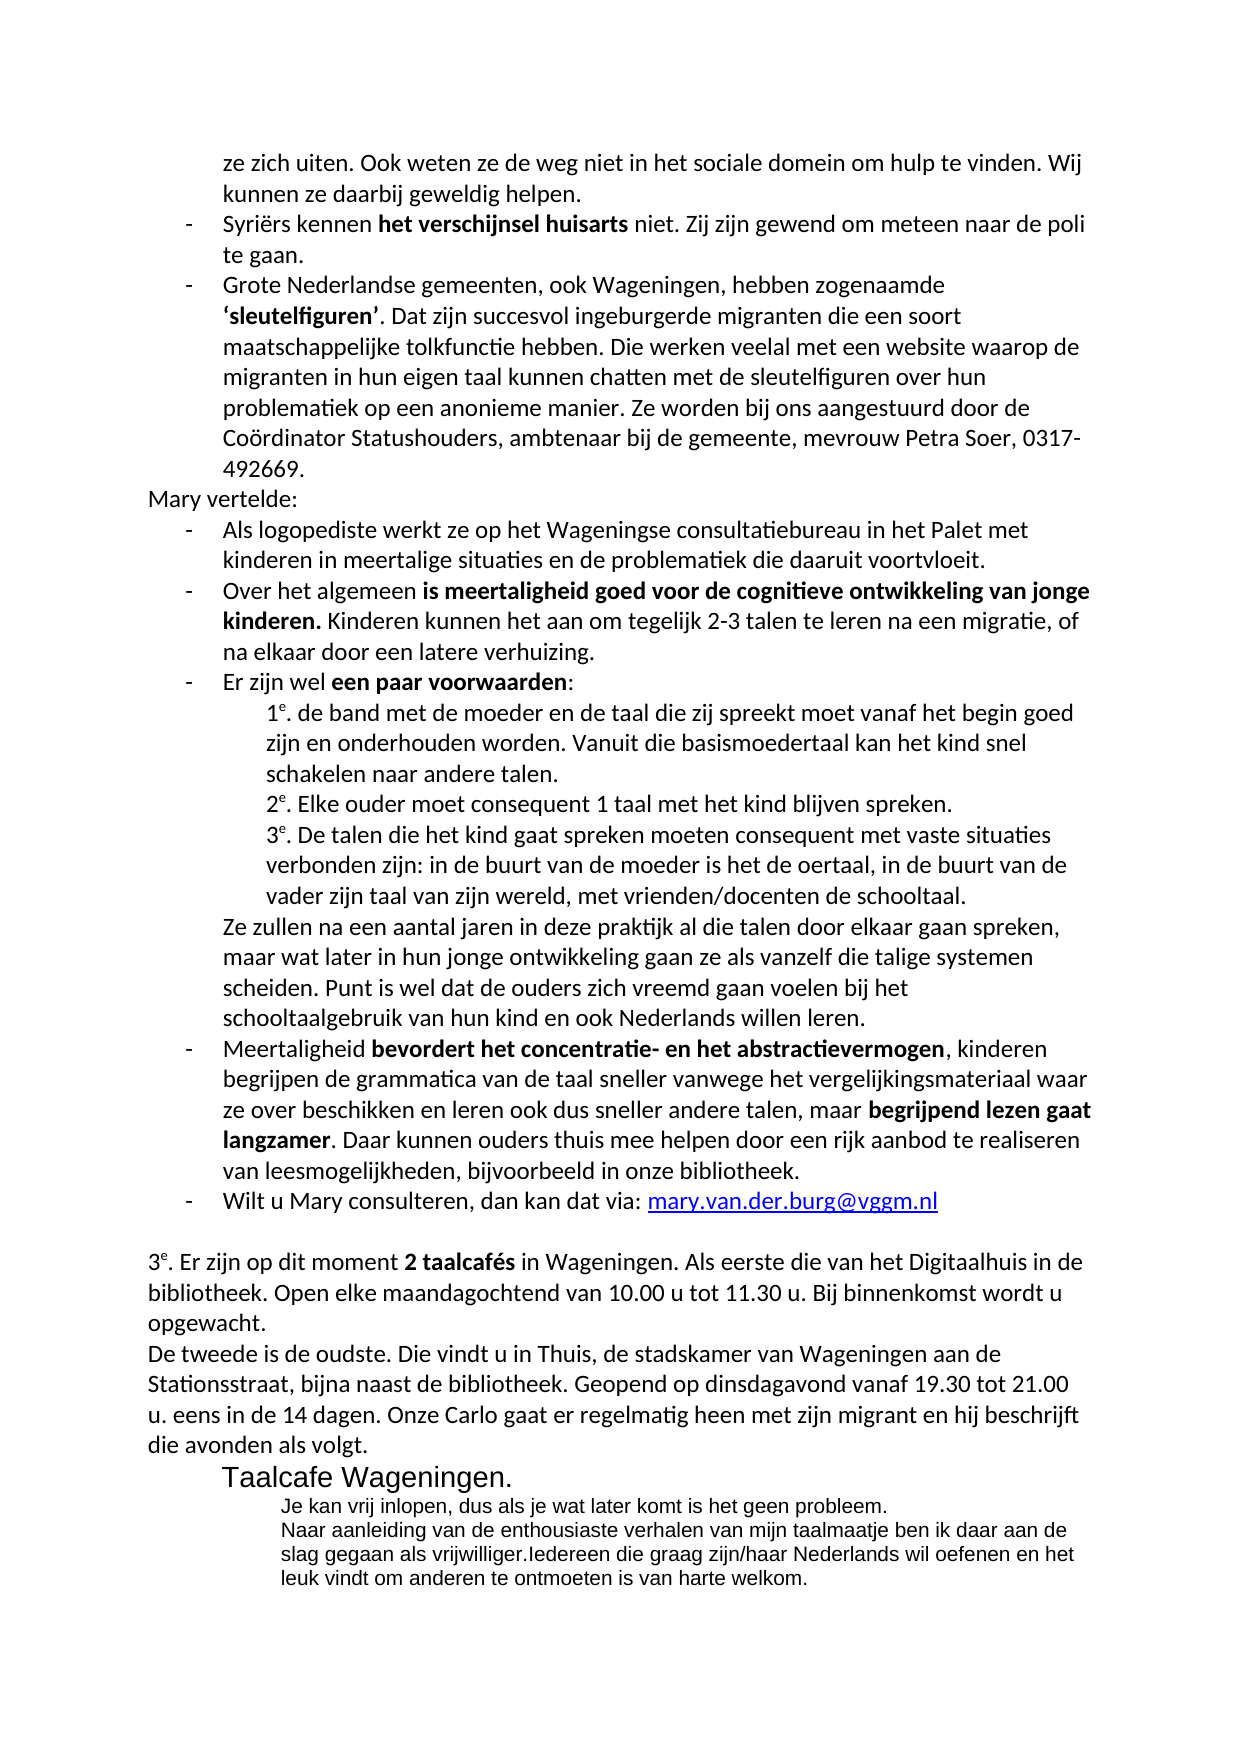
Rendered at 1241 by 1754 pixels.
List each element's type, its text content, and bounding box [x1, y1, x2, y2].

text Taalcafe Wageningen. [148, 1460, 1093, 1493]
text Naar aanleiding van de enthousiaste verhalen van mijn taalmaatje ben ik daar aan de slag gegaan als vrijwilliger.Iedereen die graag zijn/haar Nederlands wil oefenen en het leuk vindt om anderen te ontmoeten is van harte welkom. [281, 1517, 1093, 1589]
list 3e. De talen die het kind gaat spreken moeten consequent met vaste situaties verbonden zijn: in de buurt van de moeder is het de oertaal, in de buurt van de vader zijn taal van zijn wereld, met vrienden/docenten de schooltaal. [266, 819, 1093, 911]
list Over het algemeen is meertaligheid goed voor de cognitieve ontwikkeling van jonge kinderen. Kinderen kunnen het aan om tegelijk 2-3 talen te leren na een migratie, of na elkaar door een latere verhuizing. [185, 575, 1093, 666]
list Grote Nederlandse gemeenten, ook Wageningen, hebben zogenaamde ‘sleutelfiguren’. Dat zijn succesvol ingeburgerde migranten die een soort maatschappelijke tolkfunctie hebben. Die werken veelal met een website waarop de migranten in hun eigen taal kunnen chatten met de sleutelfiguren over hun problematiek op een anonieme manier. Ze worden bij ons aangestuurd door de Coördinator Statushouders, ambtenaar bij de gemeente, mevrouw Petra Soer, 0317-492669. [185, 270, 1093, 483]
text Je kan vrij inlopen, dus als je wat later komt is het geen probleem. [281, 1493, 1093, 1517]
text Mary vertelde: [148, 483, 1093, 514]
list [185, 148, 1093, 209]
text De tweede is de oudste. Die vindt u in Thuis, de stadskamer van Wageningen aan de Stationsstraat, bijna naast de bibliotheek. Geopend op dinsdagavond vanaf 19.30 tot 21.00 u. eens in de 14 dagen. Onze Carlo gaat er regelmatig heen met zijn migrant en hij beschrijft die avonden als volgt. [148, 1338, 1093, 1460]
list 1e. de band met de moeder en de taal die zij spreekt moet vanaf het begin goed zijn en onderhouden worden. Vanuit die basismoedertaal kan het kind snel schakelen naar andere talen. [266, 697, 1093, 788]
list Als logopediste werkt ze op het Wageningse consultatiebureau in het Palet met kinderen in meertalige situaties en de problematiek die daaruit voortvloeit. [185, 514, 1093, 575]
list Syriërs kennen het verschijnsel huisarts niet. Zij zijn gewend om meteen naar de poli te gaan. [185, 209, 1093, 270]
list Er zijn wel een paar voorwaarden: [185, 666, 1093, 697]
list Wilt u Mary consulteren, dan kan dat via: mary.van.der.burg@vggm.nl [185, 1185, 1093, 1216]
list Meertaligheid bevordert het concentratie- en het abstractievermogen, kinderen begrijpen de grammatica van de taal sneller vanwege het vergelijkingsmateriaal waar ze over beschikken en leren ook dus sneller andere talen, maar begrijpend lezen gaat langzamer. Daar kunnen ouders thuis mee helpen door een rijk aanbod te realiseren van leesmogelijkheden, bijvoorbeeld in onze bibliotheek. [185, 1033, 1093, 1185]
list Ze zullen na een aantal jaren in deze praktijk al die talen door elkaar gaan spreken, maar wat later in hun jonge ontwikkeling gaan ze als vanzelf die talige systemen scheiden. Punt is wel dat de ouders zich vreemd gaan voelen bij het schooltaalgebruik van hun kind en ook Nederlands willen leren. [223, 911, 1093, 1033]
text 3e. Er zijn op dit moment 2 taalcafés in Wageningen. Als eerste die van het Digitaalhuis in de bibliotheek. Open elke maandagochtend van 10.00 u tot 11.30 u. Bij binnenkomst wordt u opgewacht. [148, 1246, 1093, 1338]
list 2e. Elke ouder moet consequent 1 taal met het kind blijven spreken. [266, 788, 1093, 819]
